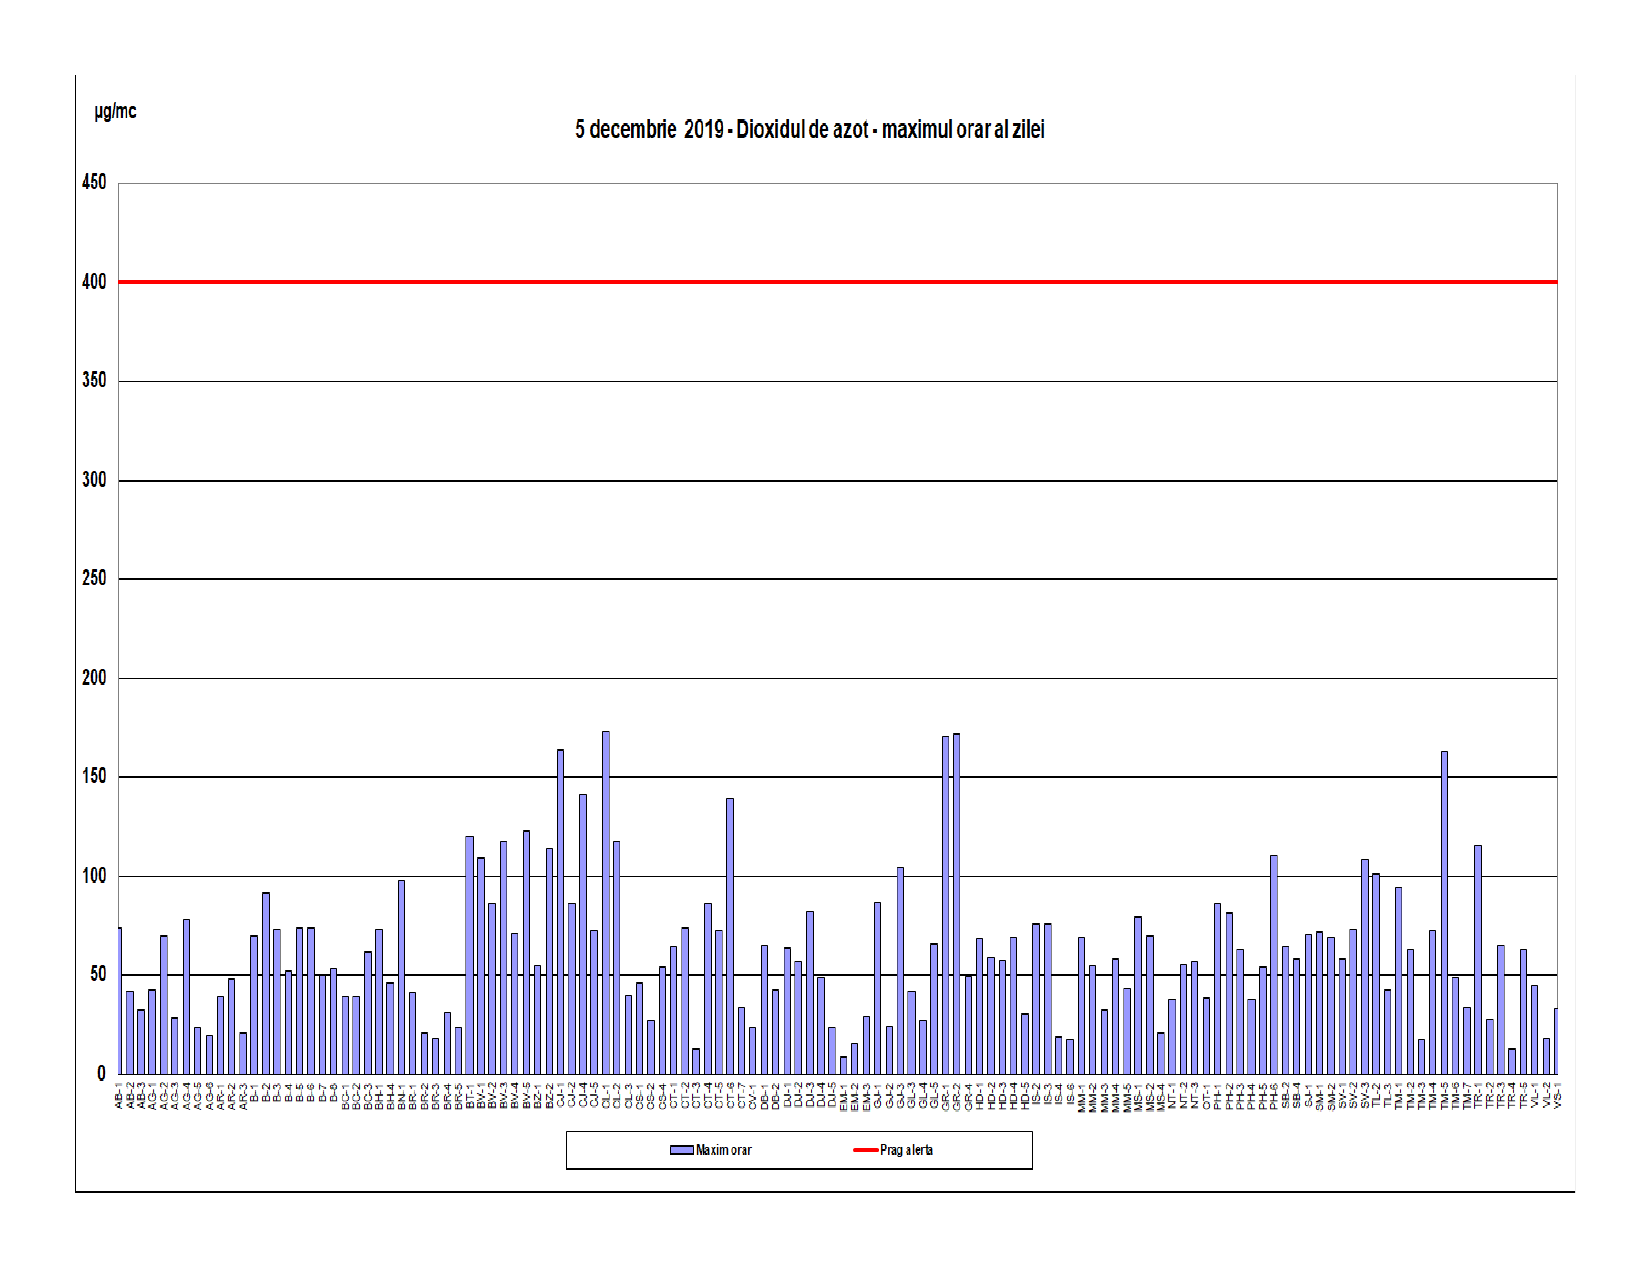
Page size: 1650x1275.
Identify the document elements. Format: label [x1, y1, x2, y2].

picture [75, 75, 1575, 1193]
